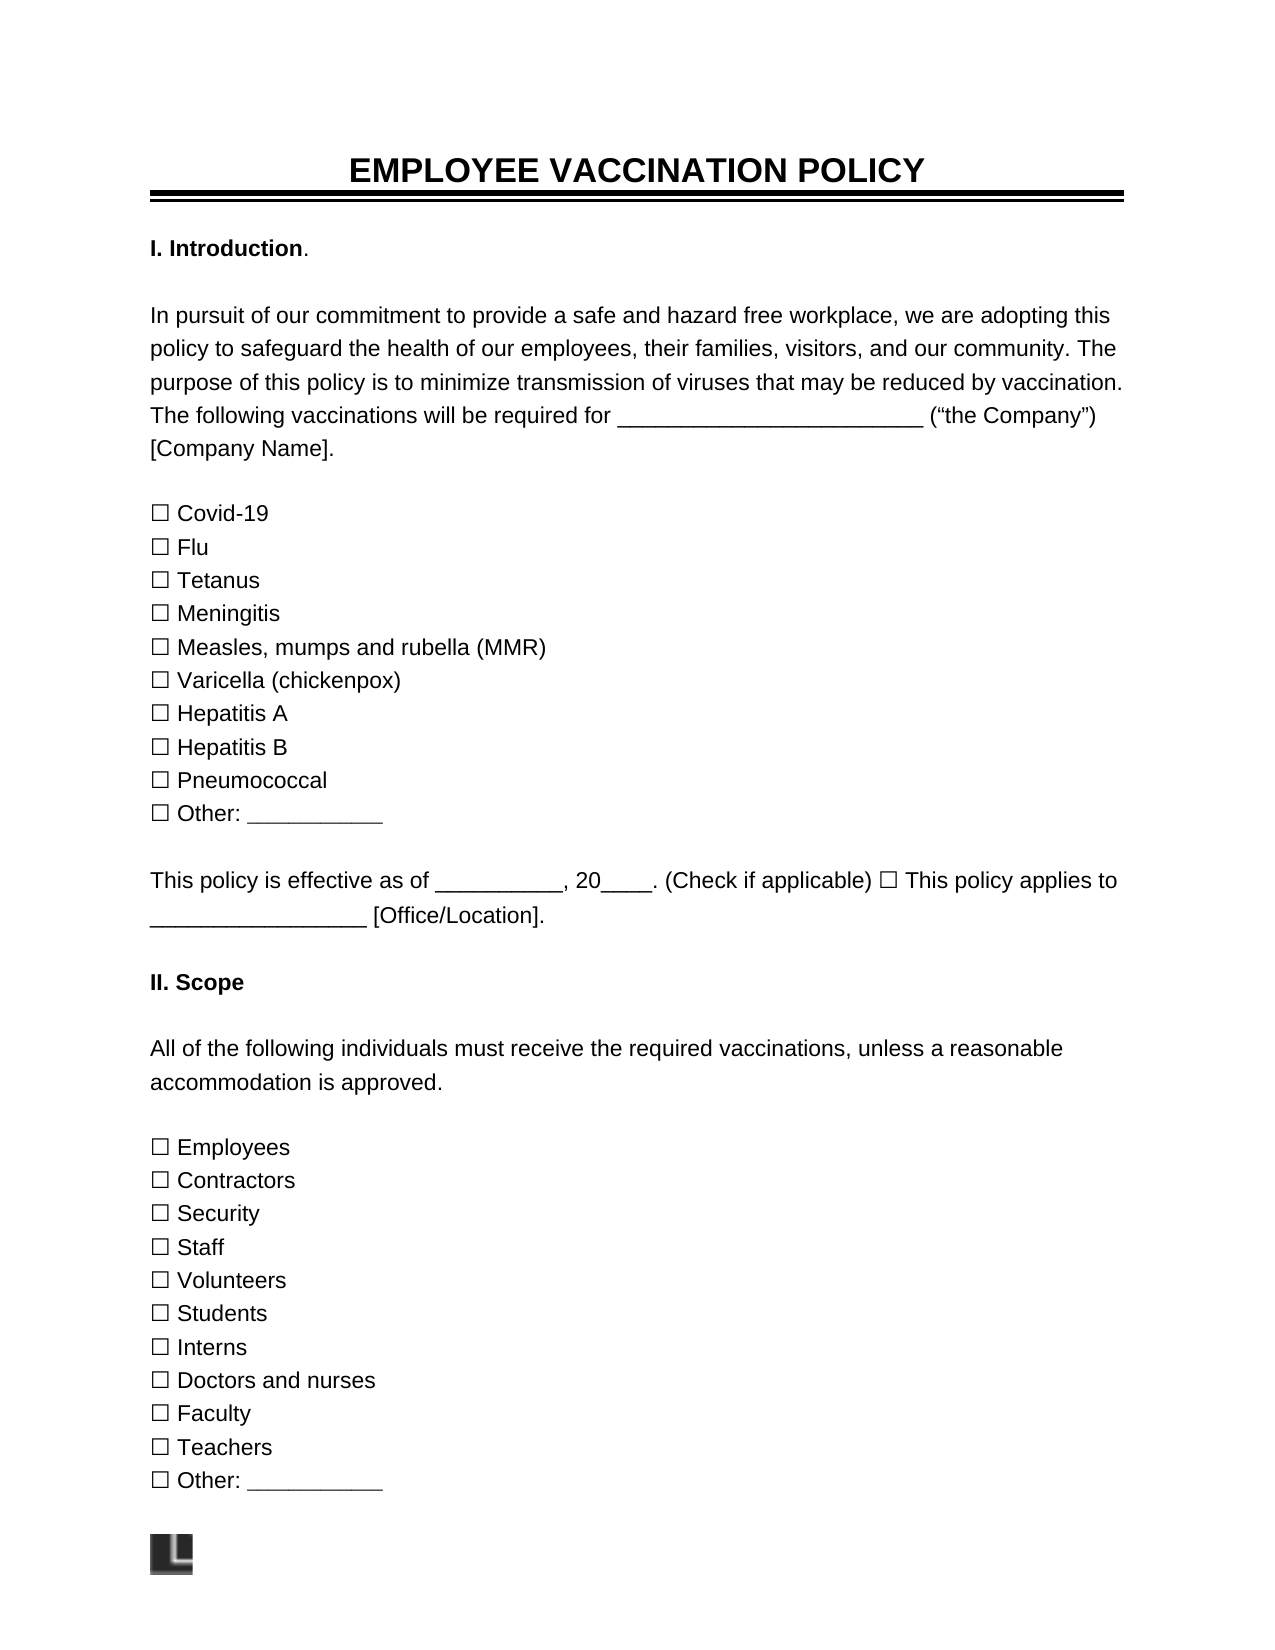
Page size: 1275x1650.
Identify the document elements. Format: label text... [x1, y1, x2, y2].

text ☐ Other: _____________ [150, 795, 1125, 828]
text ☐ Flu [150, 528, 1125, 562]
text ☐ Hepatitis B [150, 728, 1125, 762]
text ☐ Measles, mumps and rubella (MMR) [150, 628, 1125, 662]
text ☐ Volunteers [150, 1262, 1125, 1295]
text ☐ Meningitis [150, 595, 1125, 628]
text ☐ Faculty [150, 1395, 1125, 1428]
text ☐ Staff [150, 1228, 1125, 1262]
text ☐ Students [150, 1295, 1125, 1328]
text All of the following individuals must receive the required vaccinations, unless a reasonable accommodation is approved. [150, 1028, 1125, 1095]
text ☐ Employees [150, 1128, 1125, 1162]
text In pursuit of our commitment to provide a safe and hazard free workplace, we are adopting this policy to safeguard the health of our employees, their families, visitors, and our community. The purpose of this policy is to minimize transmission of viruses that may be reduced by vaccination. The following vaccinations will be required for ________________________ (“the Company”) [Company Name]. [150, 262, 1125, 462]
table_header EMPLOYEE VACCINATION POLICY [150, 150, 1124, 189]
picture [150, 1534, 193, 1575]
text ☐ Covid-19 [150, 495, 1125, 528]
text II. Scope [150, 962, 1125, 995]
text ☐ Pneumococcal [150, 762, 1125, 795]
text ☐ Contractors [150, 1162, 1125, 1195]
text ☐ Varicella (chickenpox) [150, 662, 1125, 695]
text ☐ Hepatitis A [150, 695, 1125, 728]
text ☐ Tetanus [150, 562, 1125, 595]
text ☐ Security [150, 1195, 1125, 1228]
text ☐ Teachers [150, 1428, 1125, 1462]
text ☐ Interns [150, 1328, 1125, 1362]
text ☐ Doctors and nurses [150, 1362, 1125, 1395]
text ☐ Other: _____________ [150, 1462, 1125, 1495]
text This policy is effective as of __________, 20____. (Check if applicable) ☐ This policy applies to _________________ [Office/Location]. [150, 862, 1125, 928]
text I. Introduction. [150, 228, 1125, 262]
